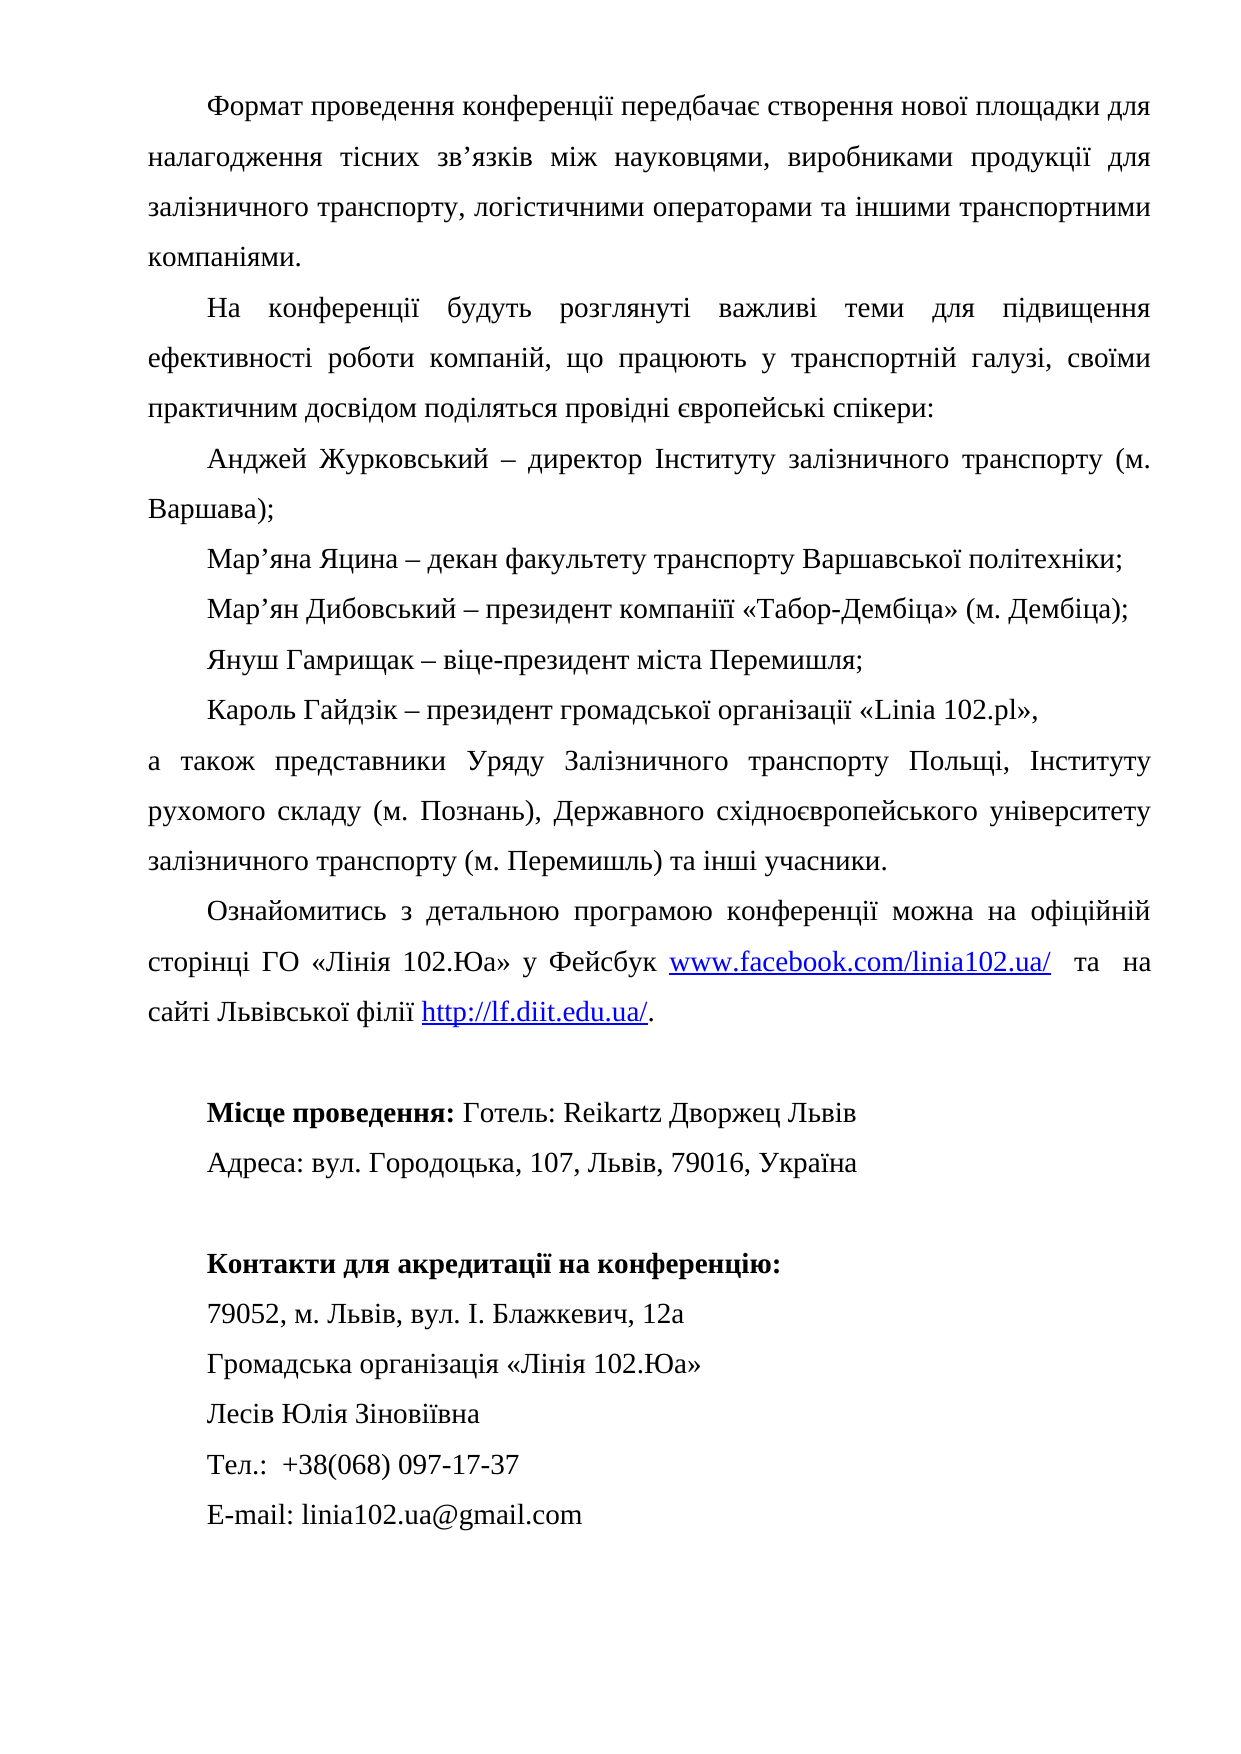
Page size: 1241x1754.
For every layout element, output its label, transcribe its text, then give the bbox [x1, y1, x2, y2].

text Тел.: +38(068) 097-17-37 [148, 1447, 1152, 1481]
text Місце проведення: Готель: Reikartz Дворжец Львів [148, 1095, 1152, 1128]
text Ознайомитись з детальною програмою конференції можна на офіційній сторінці ГО «Лінія 102.Юа» у Фейсбук www.facebook.com/linia102.ua/ та на сайті Львівської філії http://lf.diit.edu.ua/. [148, 893, 1152, 1028]
text а також представники Уряду Залізничного транспорту Польщі, Інституту рухомого складу (м. Познань), Державного східноєвропейського університету залізничного транспорту (м. Перемишль) та інші учасники. [148, 743, 1152, 877]
text Мар’ян Дибовський – президент компаніїї «Табор-Дембіца» (м. Дембіца); [148, 592, 1152, 625]
text Анджей Журковський – директор Інституту залізничного транспорту (м. Варшава); [148, 441, 1152, 524]
text Кароль Гайдзік – президент громадської організації «Linia 102.pl», [148, 692, 1152, 726]
text E-mail: linia102.ua@gmail.com [148, 1497, 1152, 1531]
text 79052, м. Львів, вул. І. Блажкевич, 12а [148, 1296, 1152, 1329]
text На конференції будуть розглянуті важливі теми для підвищення ефективності роботи компаній, що працюють у транспортній галузі, своїми практичним досвідом поділяться провідні європейські спікери: [148, 290, 1152, 424]
text Мар’яна Яцина – декан факультету транспорту Варшавської політехніки; [148, 541, 1152, 575]
text Януш Гамрищак – віце-президент міста Перемишля; [148, 642, 1152, 676]
text Лесів Юлія Зіновіївна [148, 1397, 1152, 1430]
text Контакти для акредитації на конференцію: [148, 1246, 1152, 1279]
text Громадська організація «Лінія 102.Юа» [148, 1346, 1152, 1380]
text Формат проведення конференції передбачає створення нової площадки для налагодження тісних зв’язків між науковцями, виробниками продукції для залізничного транспорту, логістичними операторами та іншими транспортними компаніями. [148, 88, 1152, 273]
text Адреса: вул. Городоцька, 107, Львів, 79016, Україна [148, 1145, 1152, 1179]
